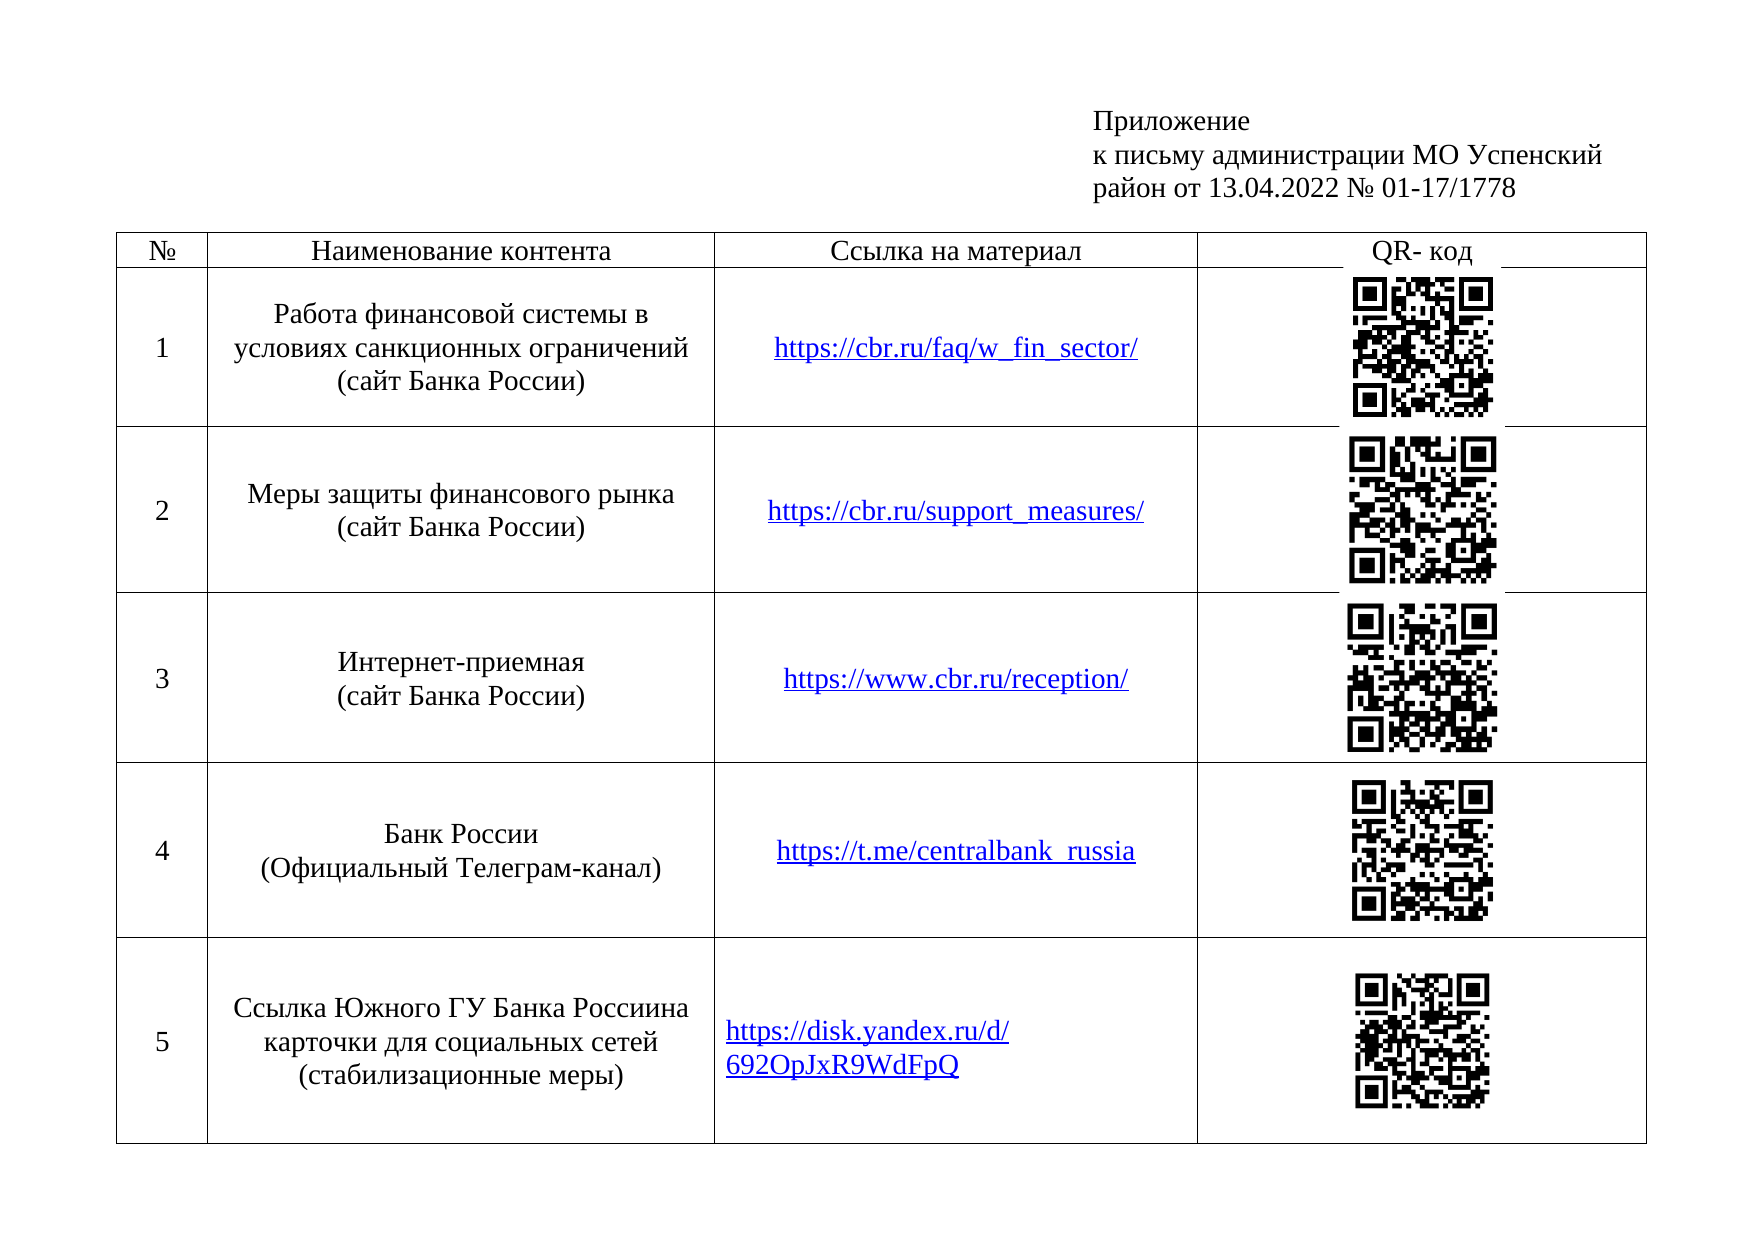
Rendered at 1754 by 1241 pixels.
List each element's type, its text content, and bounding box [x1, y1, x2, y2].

table_cell [1198, 593, 1337, 762]
table_cell Меры защиты финансового рынка (сайт Банка России) [208, 427, 714, 592]
text к письму администрации МО Успенский район от 13.04.2022 № 01-17/1778 [1093, 137, 1668, 204]
table_cell [1198, 268, 1343, 426]
table_cell Банк России (Официальный Телеграм-канал) [208, 763, 714, 937]
table_cell Ссылка Южного ГУ Банка Россиина карточки для социальных сетей (стабилизационные меры) [208, 938, 714, 1143]
table_cell [1507, 593, 1646, 762]
text Приложение [1093, 103, 1668, 137]
picture [1342, 770, 1502, 930]
table_cell [1198, 938, 1646, 1143]
table_cell Работа финансовой системы в условиях санкционных ограничений (сайт Банка России) [208, 268, 714, 426]
table_cell https://disk.yandex.ru/d/692OpJxR9WdFpQ [715, 938, 1197, 1143]
table_header Наименование контента [208, 233, 714, 267]
table_cell 3 [117, 593, 207, 762]
table_cell 1 [117, 268, 207, 426]
table_cell https://cbr.ru/faq/w_fin_sector/ [715, 268, 1197, 426]
table_cell [1505, 427, 1646, 592]
table_header Ссылка на материал [715, 233, 1197, 267]
table_cell 2 [117, 427, 207, 592]
table_cell Интернет-приемная (сайт Банка России) [208, 593, 714, 762]
table_cell 4 [117, 763, 207, 937]
table_cell [1198, 763, 1646, 937]
table_header QR- код [1198, 233, 1646, 267]
picture [1337, 267, 1507, 762]
table_cell [1198, 427, 1339, 592]
table_cell https://cbr.ru/support_measures/ [715, 427, 1197, 592]
table_cell https://t.me/centralbank_russia [715, 763, 1197, 937]
picture [1346, 964, 1498, 1117]
table_cell [1502, 268, 1646, 426]
table_cell https://www.cbr.ru/reception/ [715, 593, 1197, 762]
table_header № [117, 233, 207, 267]
table_cell 5 [117, 938, 207, 1143]
